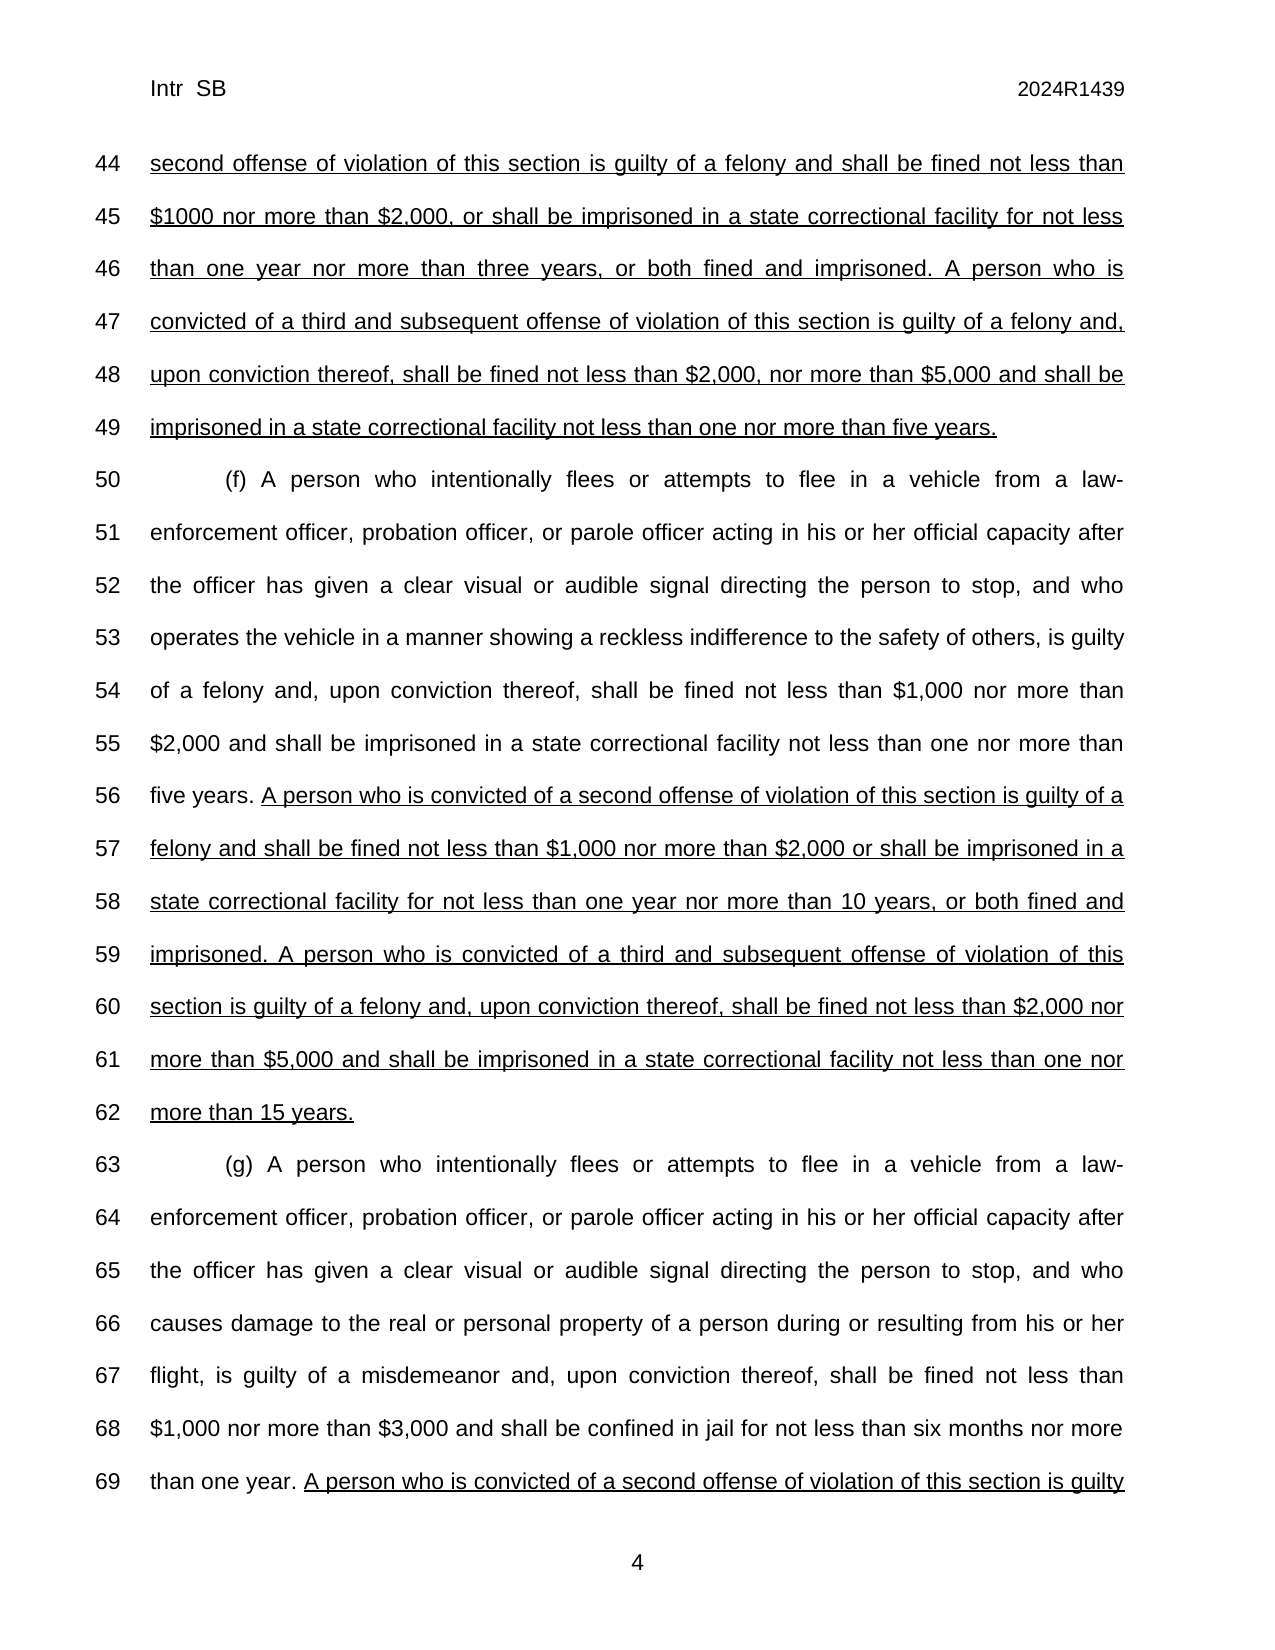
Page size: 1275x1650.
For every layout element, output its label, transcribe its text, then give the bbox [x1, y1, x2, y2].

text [150, 150, 1125, 173]
text (f) A person who intentionally flees or attempts to flee in a vehicle from a law-enforcement officer, probation officer, or parole officer acting in his or her official capacity after the officer has given a clear visual or audible signal directing the person to stop, and who operates the vehicle in a manner showing a reckless indifference to the safety of others, is guilty of a felony and, upon conviction thereof, shall be fined not less than $1,000 nor more than $2,000 and shall be imprisoned in a state correctional facility not less than one nor more than five years. A person who is convicted of a second offense of violation of this section is guilty of a felony and shall be fined not less than $1,000 nor more than $2,000 or shall be imprisoned in a state correctional facility for not less than one year nor more than 10 years, or both fined and imprisoned. A person who is convicted of a third and subsequent offense of violation of this section is guilty of a felony and, upon conviction thereof, shall be fined not less than $2,000 nor more than $5,000 and shall be imprisoned in a state correctional facility not less than one nor more than 15 years. [150, 466, 1125, 858]
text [150, 1151, 1125, 1494]
text (f) A person who intentionally flees or attempts to flee in a vehicle from a law-enforcement officer, probation officer, or parole officer acting in his or her official capacity after the officer has given a clear visual or audible signal directing the person to stop, and who operates the vehicle in a manner showing a reckless indifference to the safety of others, is guilty of a felony and, upon conviction thereof, shall be fined not less than $1,000 nor more than $2,000 and shall be imprisoned in a state correctional facility not less than one nor more than five years. A person who is convicted of a second offense of violation of this section is guilty of a felony and shall be fined not less than $1,000 nor more than $2,000 or shall be imprisoned in a state correctional facility for not less than one year nor more than 10 years, or both fined and imprisoned. A person who is convicted of a third and subsequent offense of violation of this section is guilty of a felony and, upon conviction thereof, shall be fined not less than $2,000 nor more than $5,000 and shall be imprisoned in a state correctional facility not less than one nor more than 15 years. [150, 912, 1125, 1069]
